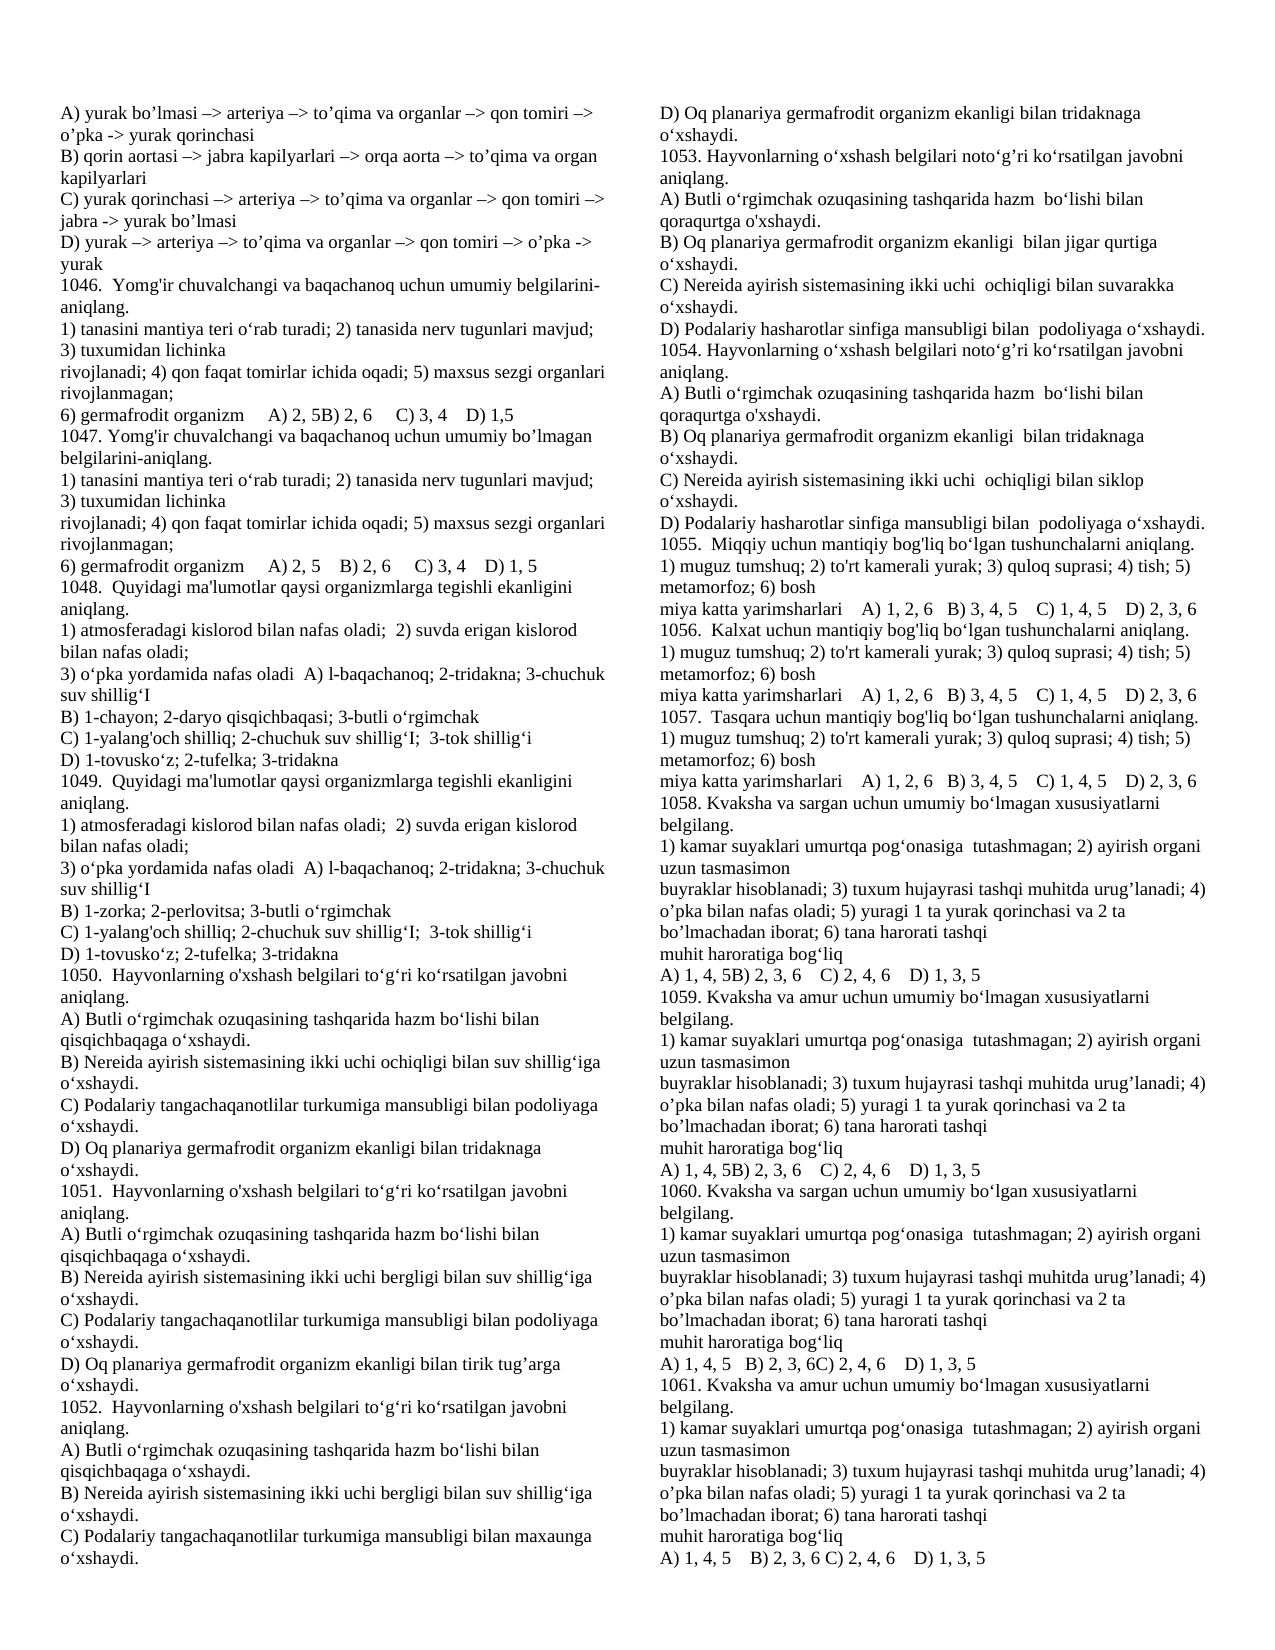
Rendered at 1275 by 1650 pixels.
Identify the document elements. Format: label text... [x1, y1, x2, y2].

text D) yurak –> arteriya –> to’qima va organlar –> qon tomiri –> o’pka -> yurak [60, 231, 610, 274]
text 1047. Yomg'ir chuvalchangi va baqachanoq uchun umumiy bo’lmagan belgilarini-aniqlang. 1) tanasini mantiya teri o‘rab turadi; 2) tanasida nerv tugunlari mavjud; 3) tuxumidan lichinka rivojlanadi; 4) qon faqat tomirlar ichida oqadi; 5) maxsus sezgi organlari rivojlanmagan; 6) germafrodit organizm A) 2, 5 В) 2, 6 С) 3, 4 D) 1, 5 [60, 425, 610, 576]
text 1049. Quyidagi ma'lumotlar qaysi organizmlarga tegishli ekanligini aniqlang. 1) atmosferadagi kislorod bilan nafas oladi; 2) suvda erigan kislorod bilan nafas oladi; 3) o‘pka yordamida nafas oladi A) l-baqachanoq; 2-tridakna; 3-chuchuk suv shillig‘I [60, 770, 610, 900]
text B) qorin aortasi –> jabra kapilyarlari –> orqa aorta –> to’qima va organ kapilyarlari [60, 145, 610, 188]
text B) 1-zorka; 2-perlovitsa; 3-butli o‘rgimchak C) 1-yalang'och shilliq; 2-chuchuk suv shillig‘I; 3-tok shillig‘i D) 1-tovusko‘z; 2-tufelka; 3-tridakna [60, 900, 610, 964]
text 1050. Hayvonlarning o'xshash belgilari to‘g‘ri ko‘rsatilgan javobni aniqlang. A) Butli o‘rgimchak ozuqasining tashqarida hazm bo‘lishi bilan qisqichbaqaga o‘xshaydi. B) Nereida ayirish sistemasining ikki uchi ochiqligi bilan suv shillig‘iga o‘xshaydi. C) Podalariy tangachaqanotlilar turkumiga mansubligi bilan podoliyaga o‘xshaydi. D) Oq planariya germafrodit organizm ekanligi bilan tridaknaga o‘xshaydi. 1051. Hayvonlarning o'xshash belgilari to‘g‘ri ko‘rsatilgan javobni aniqlang. A) Butli o‘rgimchak ozuqasining tashqarida hazm bo‘lishi bilan qisqichbaqaga o‘xshaydi. B) Nereida ayirish sistemasining ikki uchi bergligi bilan suv shillig‘iga o‘xshaydi. C) Podalariy tangachaqanotlilar turkumiga mansubligi bilan podoliyaga o‘xshaydi. D) Oq planariya germafrodit organizm ekanligi bilan tirik tug’arga o‘xshaydi. [60, 964, 610, 1396]
text B) 1-chayon; 2-daryo qisqichbaqasi; 3-butli o‘rgimchak C) 1-yalang'och shilliq; 2-chuchuk suv shillig‘I; 3-tok shillig‘i D) 1-tovusko‘z; 2-tufelka; 3-tridakna [60, 706, 610, 770]
text A) yurak bo’lmasi –> arteriya –> to’qima va organlar –> qon tomiri –> o’pka -> yurak qorinchasi [60, 102, 610, 145]
text 1046. Yomg'ir chuvalchangi va baqachanoq uchun umumiy belgilarini-aniqlang. 1) tanasini mantiya teri o‘rab turadi; 2) tanasida nerv tugunlari mavjud; 3) tuxumidan lichinka rivojlanadi; 4) qon faqat tomirlar ichida oqadi; 5) maxsus sezgi organlari rivojlanmagan; 6) germafrodit organizm A) 2, 5В) 2, 6 С) 3, 4 D) 1,5 [60, 274, 610, 425]
text 1048. Quyidagi ma'lumotlar qaysi organizmlarga tegishli ekanligini aniqlang. 1) atmosferadagi kislorod bilan nafas oladi; 2) suvda erigan kislorod bilan nafas oladi; 3) o‘pka yordamida nafas oladi A) l-baqachanoq; 2-tridakna; 3-chuchuk suv shillig‘I [60, 576, 610, 706]
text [60, 1396, 610, 1568]
text C) yurak qorinchasi –> arteriya –> to’qima va organlar –> qon tomiri –> jabra -> yurak bo’lmasi [60, 188, 610, 231]
